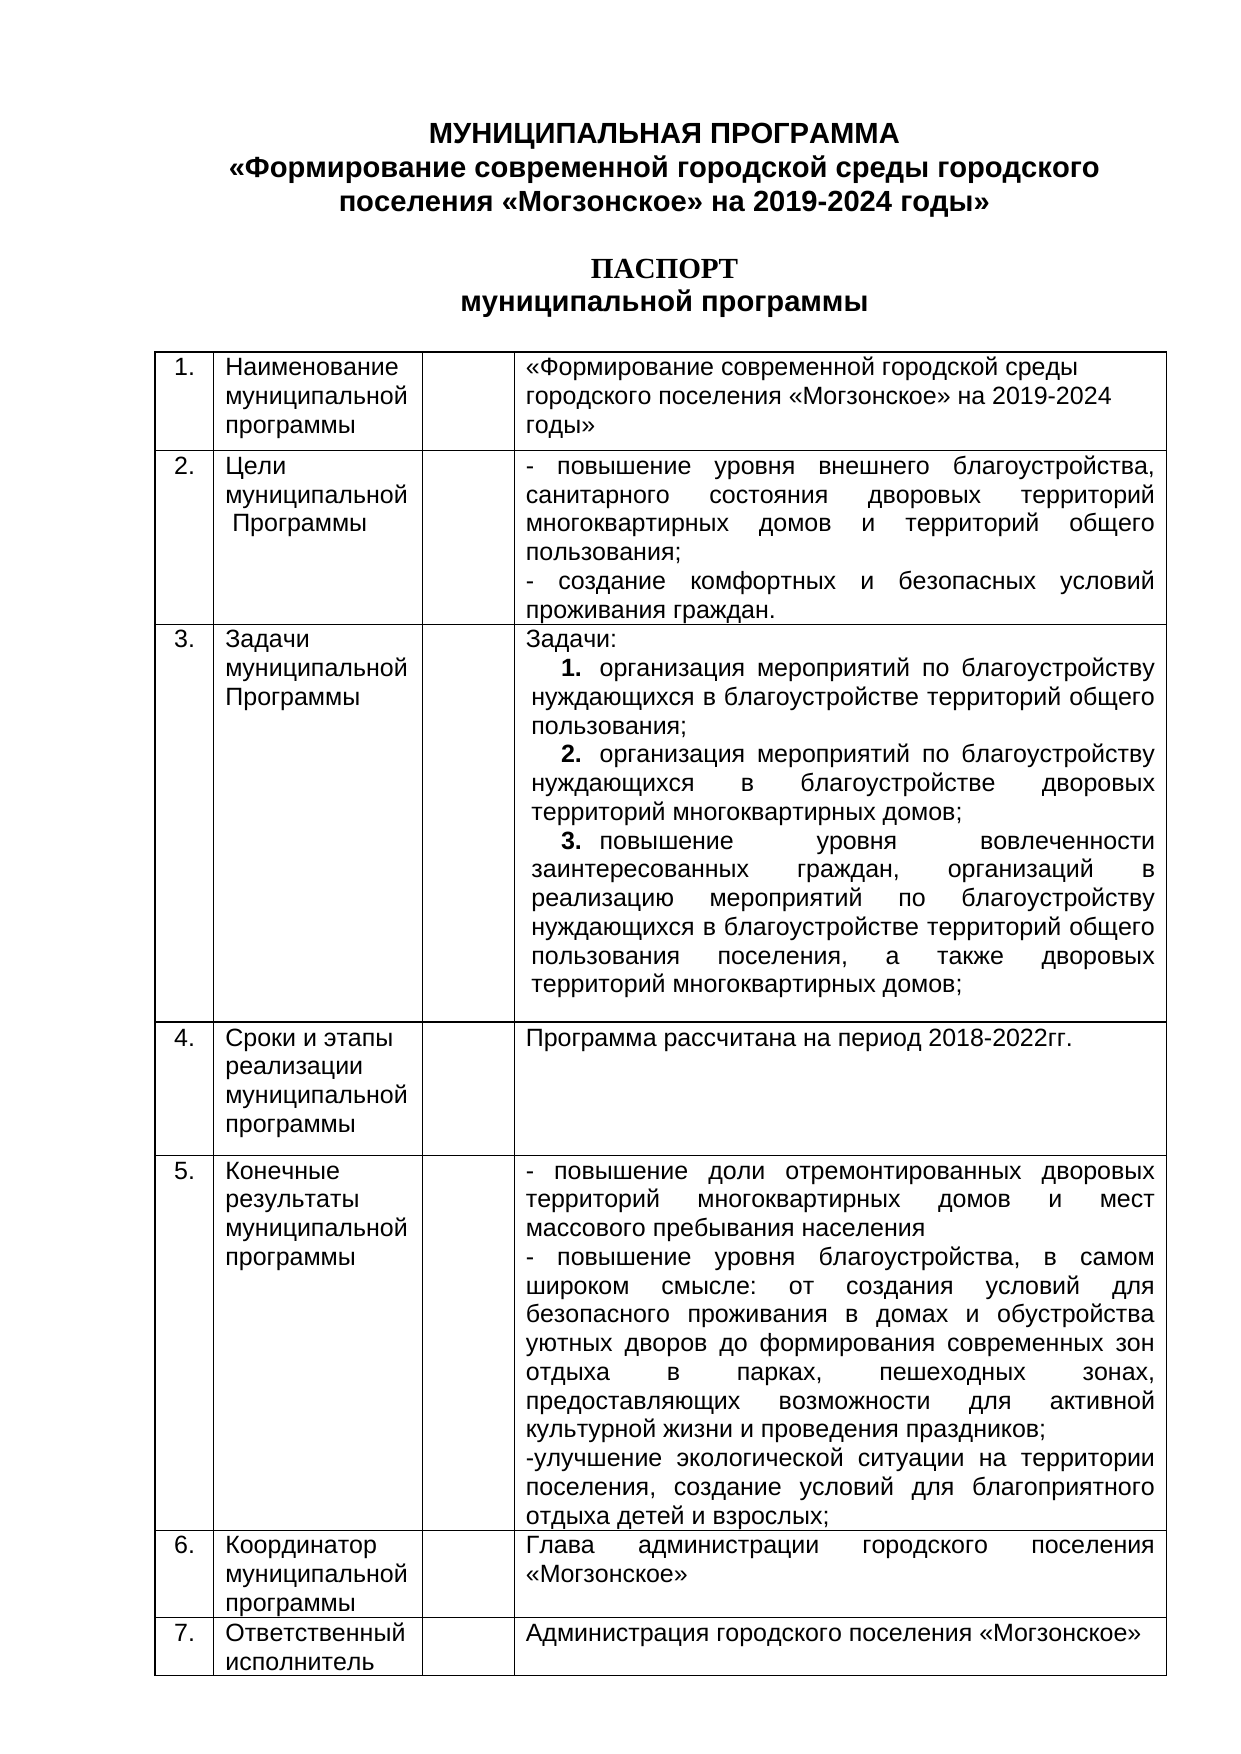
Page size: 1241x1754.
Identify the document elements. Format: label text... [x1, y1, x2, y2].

table_cell Задачи муниципальной Программы [214, 625, 422, 1021]
table_cell [423, 1023, 514, 1155]
table_cell Задачи: организация мероприятий по благоустройству нуждающихся в благоустройстве территорий общего пользования; организация мероприятий по благоустройству нуждающихся в благоустройстве дворовых территорий многоквартирных домов; повышение уровня вовлеченности заинтересованных граждан, организаций в реализацию мероприятий по благоустройству нуждающихся в благоустройстве территорий общего пользования поселения, а также дворовых территорий многоквартирных домов; [515, 625, 1166, 1021]
table_cell 2. [156, 451, 213, 623]
text МУНИЦИПАЛЬНАЯ ПРОГРАММА [177, 117, 1152, 150]
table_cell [214, 1618, 422, 1675]
table_cell [423, 625, 514, 1021]
table_cell 5. [156, 1156, 213, 1529]
table_cell Программа рассчитана на период 2018-2022гг. [515, 1023, 1166, 1155]
table_header 1. [156, 353, 213, 450]
table_cell Цели муниципальной Программы [214, 451, 422, 623]
table_cell 6. [156, 1531, 213, 1617]
table_cell Координатор муниципальной программы [214, 1531, 422, 1617]
table_header Наименование муниципальной программы [214, 353, 422, 450]
table_cell 3. [156, 625, 213, 1021]
table_header [423, 353, 514, 450]
table_cell - повышение доли отремонтированных дворовых территорий многоквартирных домов и мест массового пребывания населения - повышение уровня благоустройства, в самом широком смысле: от создания условий для безопасного проживания в домах и обустройства уютных дворов до формирования современных зон отдыха в парках, пешеходных зонах, предоставляющих возможности для активной культурной жизни и проведения праздников; -улучшение экологической ситуации на территории поселения, создание условий для благоприятного отдыха детей и взрослых; [515, 1156, 1166, 1529]
table_cell Конечные результаты муниципальной программы [214, 1156, 422, 1529]
text Паспорт [177, 251, 1152, 284]
table_cell Сроки и этапы реализации муниципальной программы [214, 1023, 422, 1155]
table_cell [423, 1531, 514, 1617]
table_cell Глава администрации городского поселения «Могзонское» [515, 1531, 1166, 1617]
table_header «Формирование современной городской среды городского поселения «Могзонское» на 2019-2024 годы» [515, 353, 1166, 450]
text муниципальной программы [177, 284, 1152, 318]
table_cell [423, 1618, 514, 1675]
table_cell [515, 1618, 1166, 1675]
table_cell 4. [156, 1023, 213, 1155]
table_cell - повышение уровня внешнего благоустройства, санитарного состояния дворовых территорий многоквартирных домов и территорий общего пользования; - создание комфортных и безопасных условий проживания граждан. [515, 451, 1166, 623]
table_cell [423, 1156, 514, 1529]
table_cell 7. [156, 1618, 213, 1675]
table_cell [423, 451, 514, 623]
text «Формирование современной городской среды городского поселения «Могзонское» на 2019-2024 годы» [177, 150, 1152, 217]
